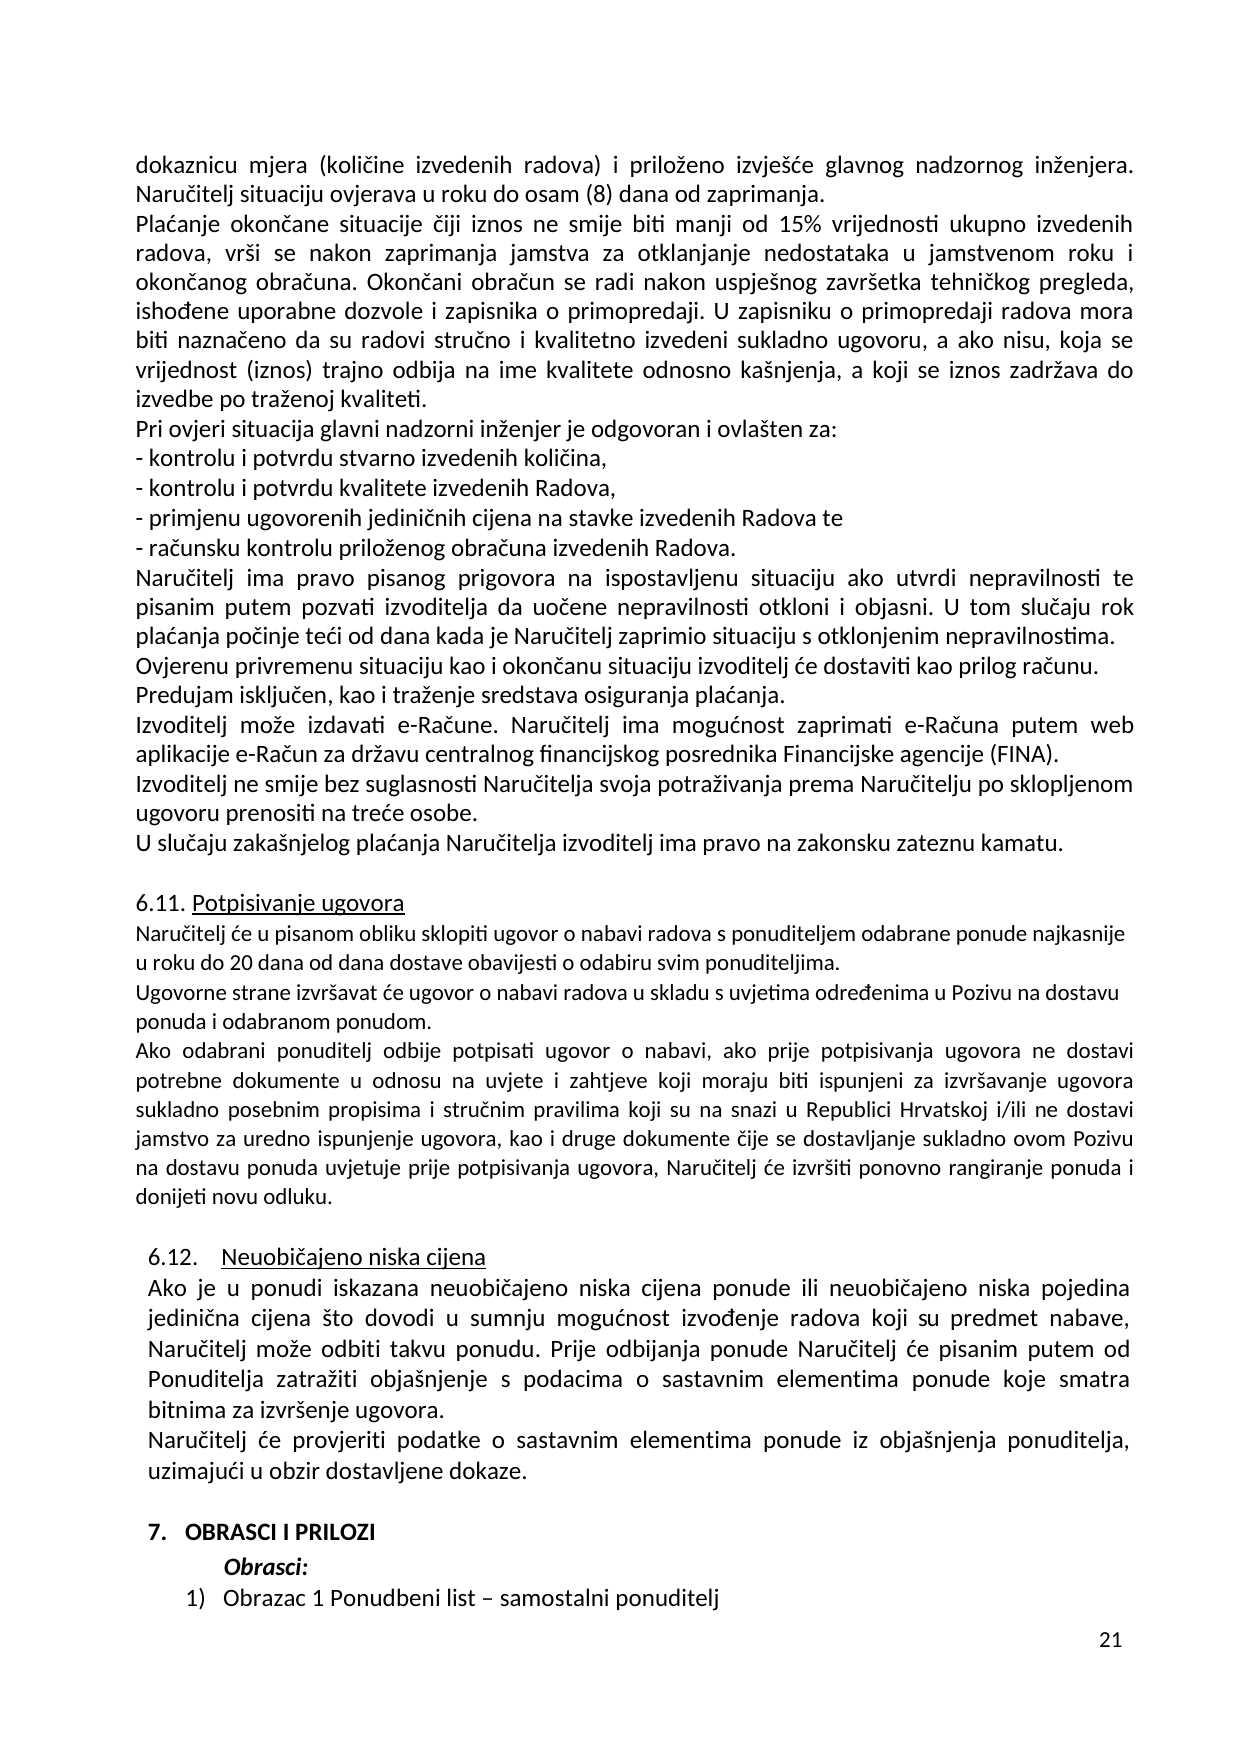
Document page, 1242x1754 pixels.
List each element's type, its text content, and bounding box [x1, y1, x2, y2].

text Plaćanje okončane situacije čiji iznos ne smije biti manji od 15% vrijednosti ukupno izvedenih radova, vrši se nakon zaprimanja jamstva za otklanjanje nedostataka u jamstvenom roku i okončanog obračuna. Okončani obračun se radi nakon uspješnog završetka tehničkog pregleda, ishođene uporabne dozvole i zapisnika o primopredaji. U zapisniku o primopredaji radova mora biti naznačeno da su radovi stručno i kvalitetno izvedeni sukladno ugovoru, a ako nisu, koja se vrijednost (iznos) trajno odbija na ime kvalitete odnosno kašnjenja, a koji se iznos zadržava do izvedbe po traženoj kvaliteti. [135, 209, 1135, 413]
text Naručitelj će provjeriti podatke o sastavnim elementima ponude iz objašnjenja ponuditelja, uzimajući u obzir dostavljene dokaze. [148, 1425, 1131, 1486]
text 6.12. Neuobičajeno niska cijena [148, 1242, 493, 1272]
text - primjenu ugovorenih jediničnih cijena na stavke izvedenih Radova te [135, 503, 1135, 532]
text - računsku kontrolu priloženog obračuna izvedenih Radova. [135, 533, 1135, 562]
text Naručitelj će u pisanom obliku sklopiti ugovor o nabavi radova s ponuditeljem odabrane ponude najkasnije u roku do 20 dana od dana dostave obavijesti o odabiru svim ponuditeljima. [135, 918, 1135, 976]
text Naručitelj ima pravo pisanog prigovora na ispostavljenu situaciju ako utvrdi nepravilnosti te pisanim putem pozvati izvoditelja da uočene nepravilnosti otkloni i objasni. U tom slučaju rok plaćanja počinje teći od dana kada je Naručitelj zaprimio situaciju s otklonjenim nepravilnostima. [135, 563, 1135, 650]
text 7. OBRASCI I PRILOZI [148, 1516, 383, 1547]
text Ako je u ponudi iskazana neuobičajeno niska cijena ponude ili neuobičajeno niska pojedina jedinična cijena što dovodi u sumnju mogućnost izvođenje radova koji su predmet nabave, Naručitelj može odbiti takvu ponudu. Prije odbijanja ponude Naručitelj će pisanim putem od Ponuditelja zatražiti objašnjenje s podacima o sastavnim elementima ponude koje smatra bitnima za izvršenje ugovora. [148, 1272, 1131, 1425]
text - kontrolu i potvrdu stvarno izvedenih količina, [135, 443, 1135, 473]
text 1) Obrazac 1 Ponudbeni list – samostalni ponuditelj [185, 1582, 1137, 1612]
text Pri ovjeri situacija glavni nadzorni inženjer je odgovoran i ovlašten za: [135, 414, 1135, 443]
text 6.11. Potpisivanje ugovora [135, 888, 1135, 917]
text - kontrolu i potvrdu kvalitete izvedenih Radova, [135, 473, 1135, 502]
text Ugovorne strane izvršavat će ugovor o nabavi radova u skladu s uvjetima određenima u Pozivu na dostavu ponuda i odabranom ponudom. [135, 977, 1135, 1035]
text Obrasci: [219, 1551, 315, 1582]
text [135, 150, 1135, 208]
text Ovjerenu privremenu situaciju kao i okončanu situaciju izvoditelj će dostaviti kao prilog računu. [135, 651, 1135, 680]
text Predujam isključen, kao i traženje sredstava osiguranja plaćanja. [135, 681, 1135, 710]
text U slučaju zakašnjelog plaćanja Naručitelja izvoditelj ima pravo na zakonsku zateznu kamatu. [135, 828, 1135, 857]
text Ako odabrani ponuditelj odbije potpisati ugovor o nabavi, ako prije potpisivanja ugovora ne dostavi potrebne dokumente u odnosu na uvjete i zahtjeve koji moraju biti ispunjeni za izvršavanje ugovora sukladno posebnim propisima i stručnim pravilima koji su na snazi u Republici Hrvatskoj i/ili ne dostavi jamstvo za uredno ispunjenje ugovora, kao i druge dokumente čije se dostavljanje sukladno ovom Pozivu na dostavu ponuda uvjetuje prije potpisivanja ugovora, Naručitelj će izvršiti ponovno rangiranje ponuda i donijeti novu odluku. [135, 1036, 1135, 1211]
text Izvoditelj može izdavati e-Račune. Naručitelj ima mogućnost zaprimati e-Računa putem web aplikacije e-Račun za državu centralnog financijskog posrednika Financijske agencije (FINA). [135, 710, 1135, 769]
text Izvoditelj ne smije bez suglasnosti Naručitelja svoja potraživanja prema Naručitelju po sklopljenom ugovoru prenositi na treće osobe. [135, 769, 1135, 828]
